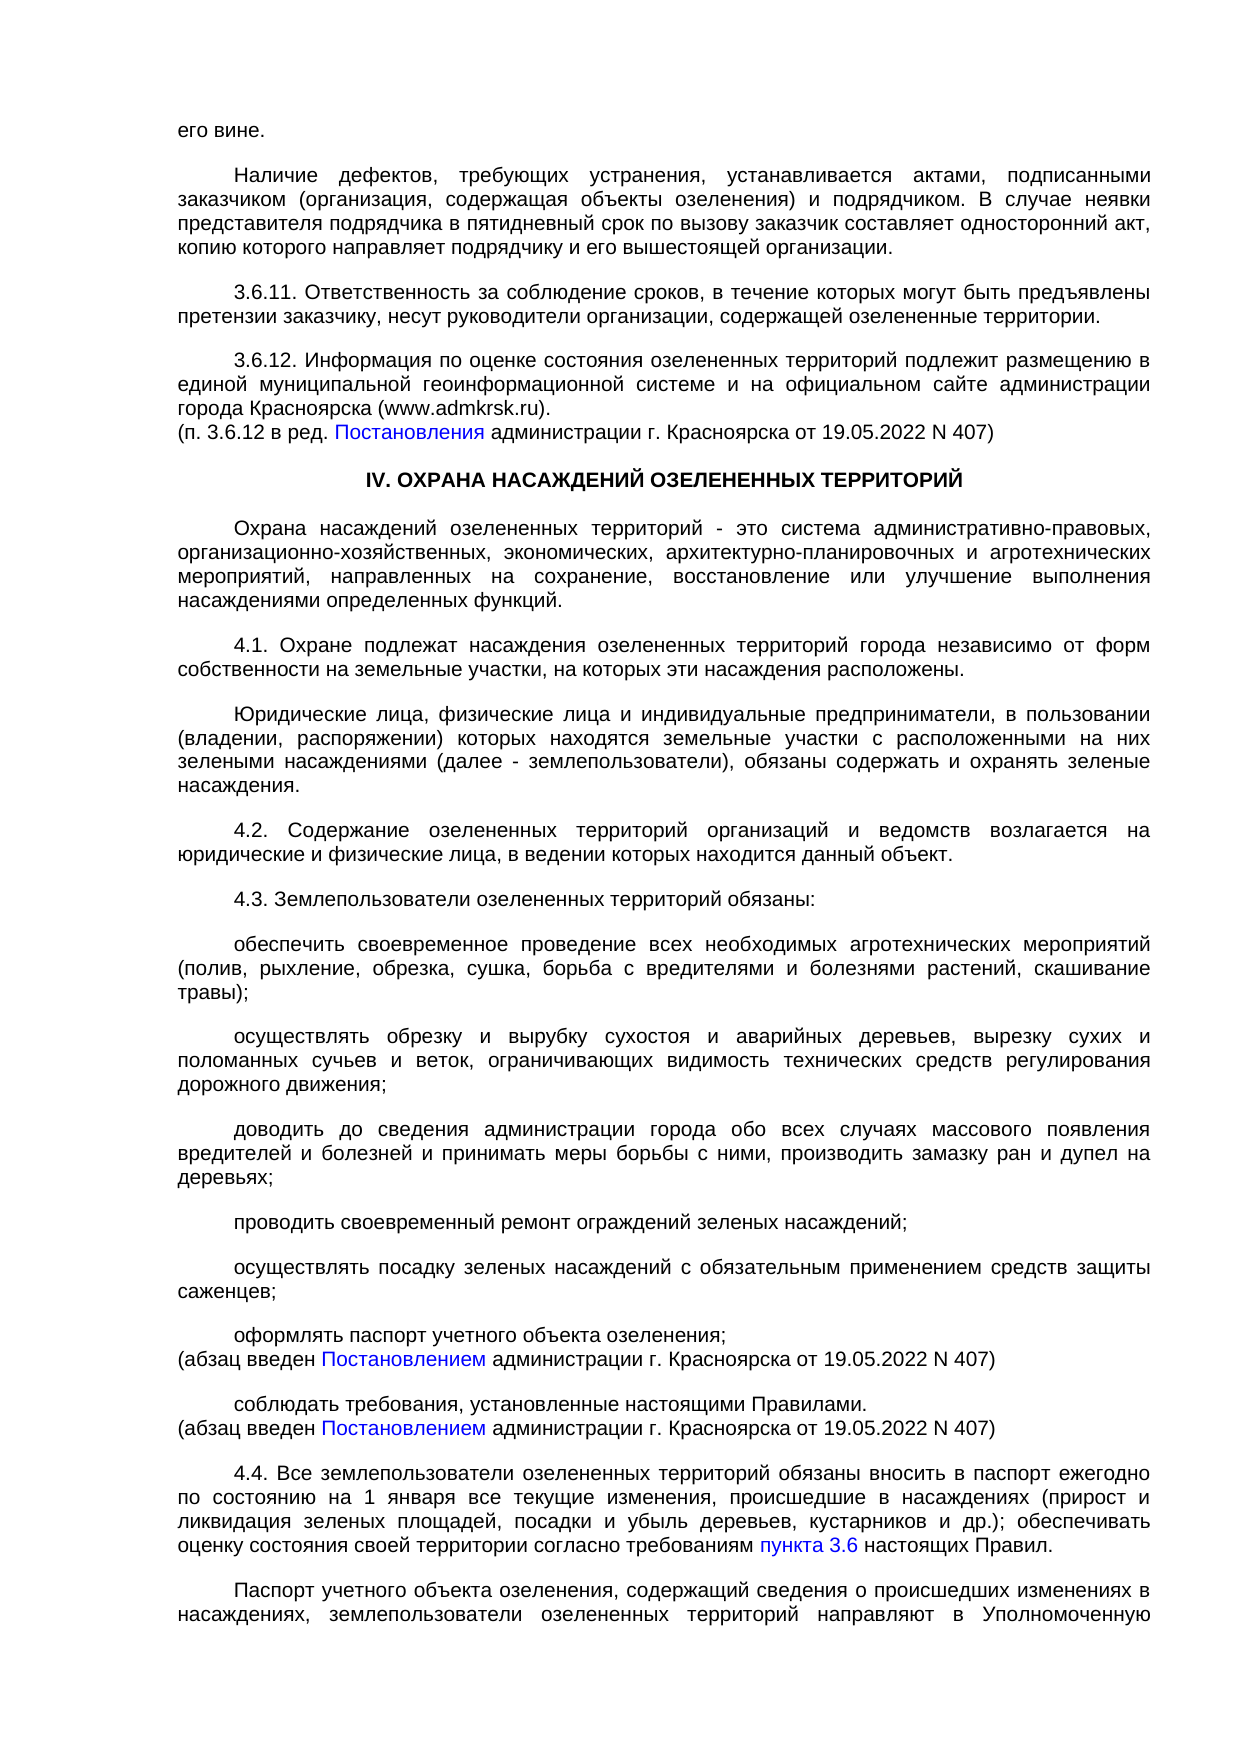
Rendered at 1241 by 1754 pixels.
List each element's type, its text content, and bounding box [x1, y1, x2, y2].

text 4.3. Землепользователи озелененных территорий обязаны: [177, 887, 1152, 911]
text (абзац введен Постановлением администрации г. Красноярска от 19.05.2022 N 407) [177, 1416, 1152, 1440]
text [177, 1577, 1152, 1625]
text Юридические лица, физические лица и индивидуальные предприниматели, в пользовании (владении, распоряжении) которых находятся земельные участки с расположенными на них зелеными насаждениями (далее - землепользователи), обязаны содержать и охранять зеленые насаждения. [177, 701, 1152, 797]
text 4.1. Охране подлежат насаждения озелененных территорий города независимо от форм собственности на земельные участки, на которых эти насаждения расположены. [177, 633, 1152, 681]
text Наличие дефектов, требующих устранения, устанавливается актами, подписанными заказчиком (организация, содержащая объекты озеленения) и подрядчиком. В случае неявки представителя подрядчика в пятидневный срок по вызову заказчик составляет односторонний акт, копию которого направляет подрядчику и его вышестоящей организации. [177, 163, 1152, 259]
text 4.4. Все землепользователи озелененных территорий обязаны вносить в паспорт ежегодно по состоянию на 1 января все текущие изменения, происшедшие в насаждениях (прирост и ликвидация зеленых площадей, посадки и убыль деревьев, кустарников и др.); обеспечивать оценку состояния своей территории согласно требованиям пункта 3.6 настоящих Правил. [177, 1461, 1152, 1557]
text Охрана насаждений озелененных территорий - это система административно-правовых, организационно-хозяйственных, экономических, архитектурно-планировочных и агротехнических мероприятий, направленных на сохранение, восстановление или улучшение выполнения насаждениями определенных функций. [177, 516, 1152, 612]
title IV. ОХРАНА НАСАЖДЕНИЙ ОЗЕЛЕНЕННЫХ ТЕРРИТОРИЙ [177, 468, 1152, 492]
text 3.6.12. Информация по оценке состояния озелененных территорий подлежит размещению в единой муниципальной геоинформационной системе и на официальном сайте администрации города Красноярска (www.admkrsk.ru). [177, 348, 1152, 420]
text (п. 3.6.12 в ред. Постановления администрации г. Красноярска от 19.05.2022 N 407) [177, 420, 1152, 444]
text доводить до сведения администрации города обо всех случаях массового появления вредителей и болезней и принимать меры борьбы с ними, производить замазку ран и дупел на деревьях; [177, 1117, 1152, 1189]
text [177, 118, 1152, 142]
text осуществлять посадку зеленых насаждений с обязательным применением средств защиты саженцев; [177, 1254, 1152, 1302]
text 3.6.11. Ответственность за соблюдение сроков, в течение которых могут быть предъявлены претензии заказчику, несут руководители организации, содержащей озелененные территории. [177, 279, 1152, 327]
text (абзац введен Постановлением администрации г. Красноярска от 19.05.2022 N 407) [177, 1347, 1152, 1371]
text соблюдать требования, установленные настоящими Правилами. [177, 1392, 1152, 1416]
text оформлять паспорт учетного объекта озеленения; [177, 1323, 1152, 1347]
text осуществлять обрезку и вырубку сухостоя и аварийных деревьев, вырезку сухих и поломанных сучьев и веток, ограничивающих видимость технических средств регулирования дорожного движения; [177, 1024, 1152, 1096]
text 4.2. Содержание озелененных территорий организаций и ведомств возлагается на юридические и физические лица, в ведении которых находится данный объект. [177, 818, 1152, 866]
text проводить своевременный ремонт ограждений зеленых насаждений; [177, 1210, 1152, 1234]
text обеспечить своевременное проведение всех необходимых агротехнических мероприятий (полив, рыхление, обрезка, сушка, борьба с вредителями и болезнями растений, скашивание травы); [177, 932, 1152, 1003]
